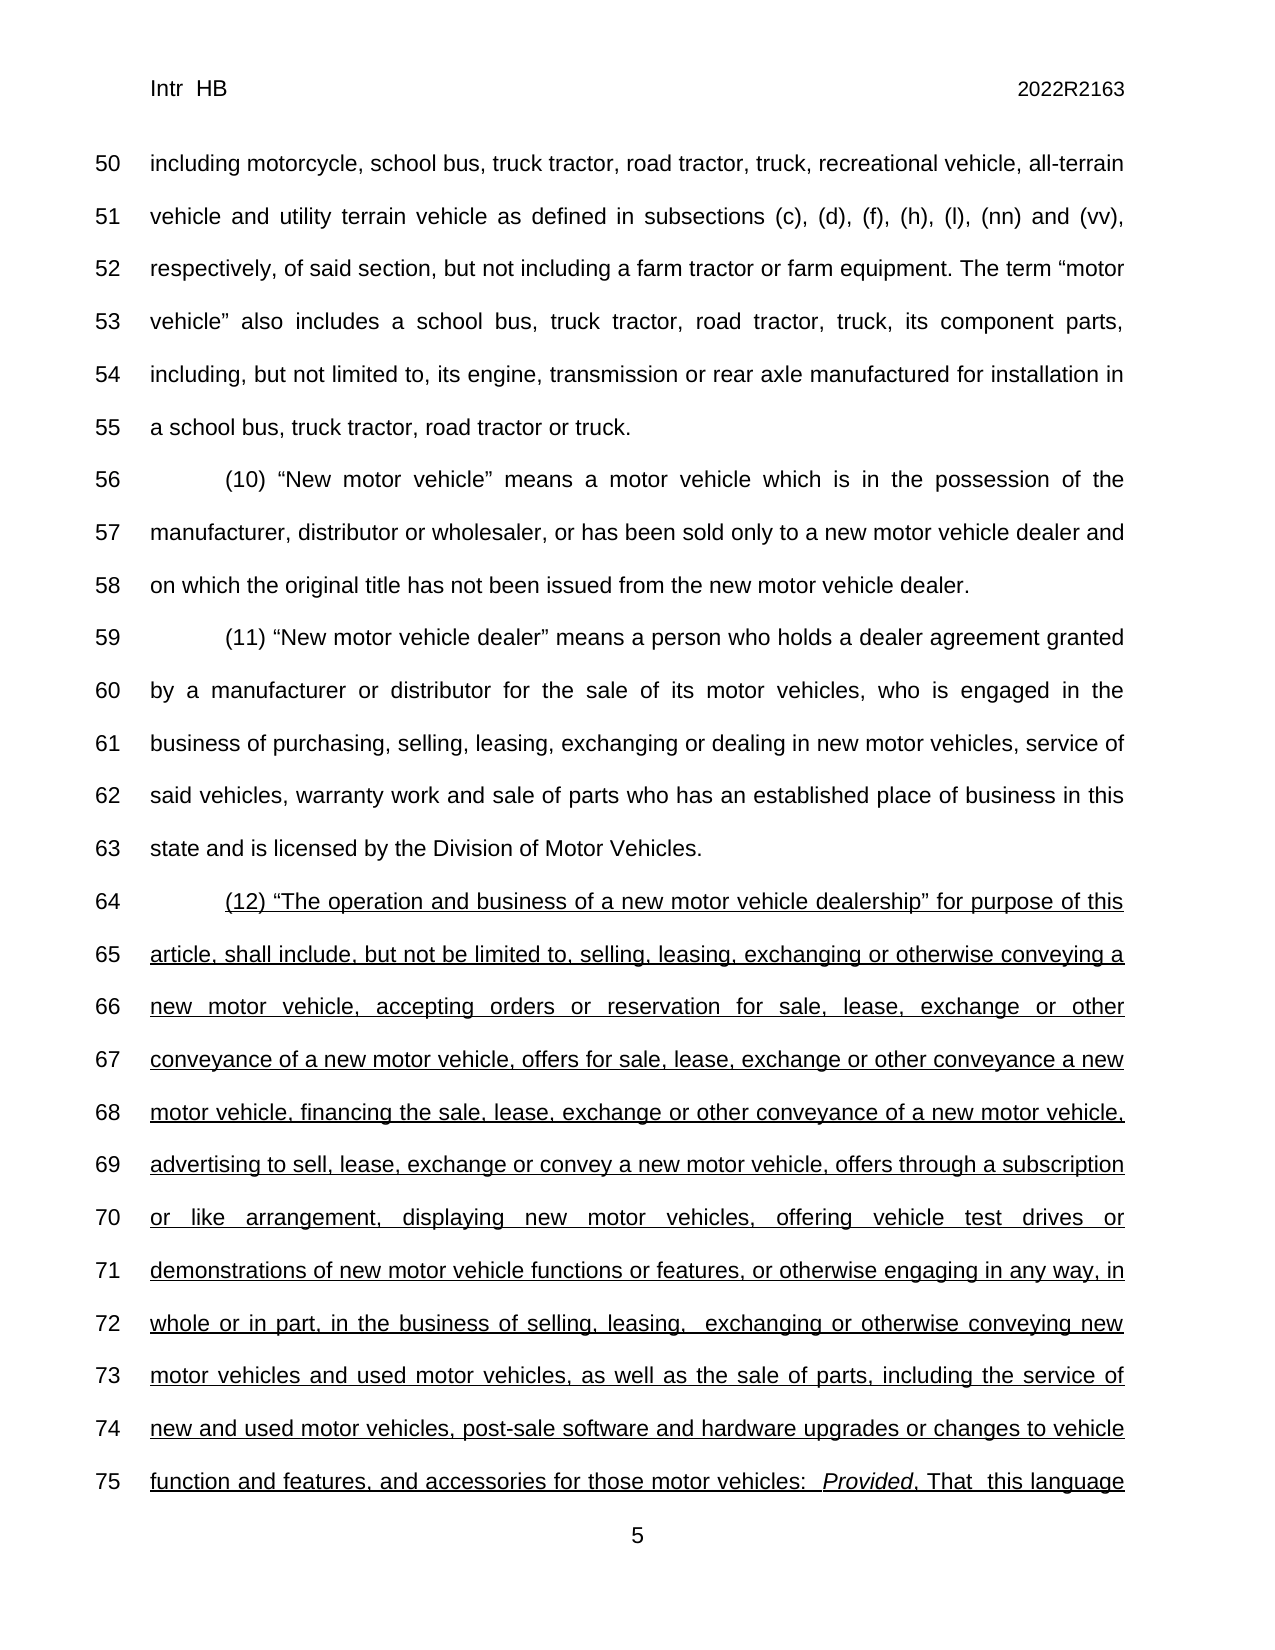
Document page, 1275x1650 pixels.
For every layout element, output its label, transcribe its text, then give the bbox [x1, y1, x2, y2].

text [150, 150, 1125, 440]
text (10) “New motor vehicle” means a motor vehicle which is in the possession of the manufacturer, distributor or wholesaler, or has been sold only to a new motor vehicle dealer and on which the original title has not been issued from the new motor vehicle dealer. [150, 466, 1125, 598]
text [150, 1439, 1125, 1490]
text (11) “New motor vehicle dealer” means a person who holds a dealer agreement granted by a manufacturer or distributor for the sale of its motor vehicles, who is engaged in the business of purchasing, selling, leasing, exchanging or dealing in new motor vehicles, service of said vehicles, warranty work and sale of parts who has an established place of business in this state and is licensed by the Division of Motor Vehicles. [150, 624, 1125, 862]
